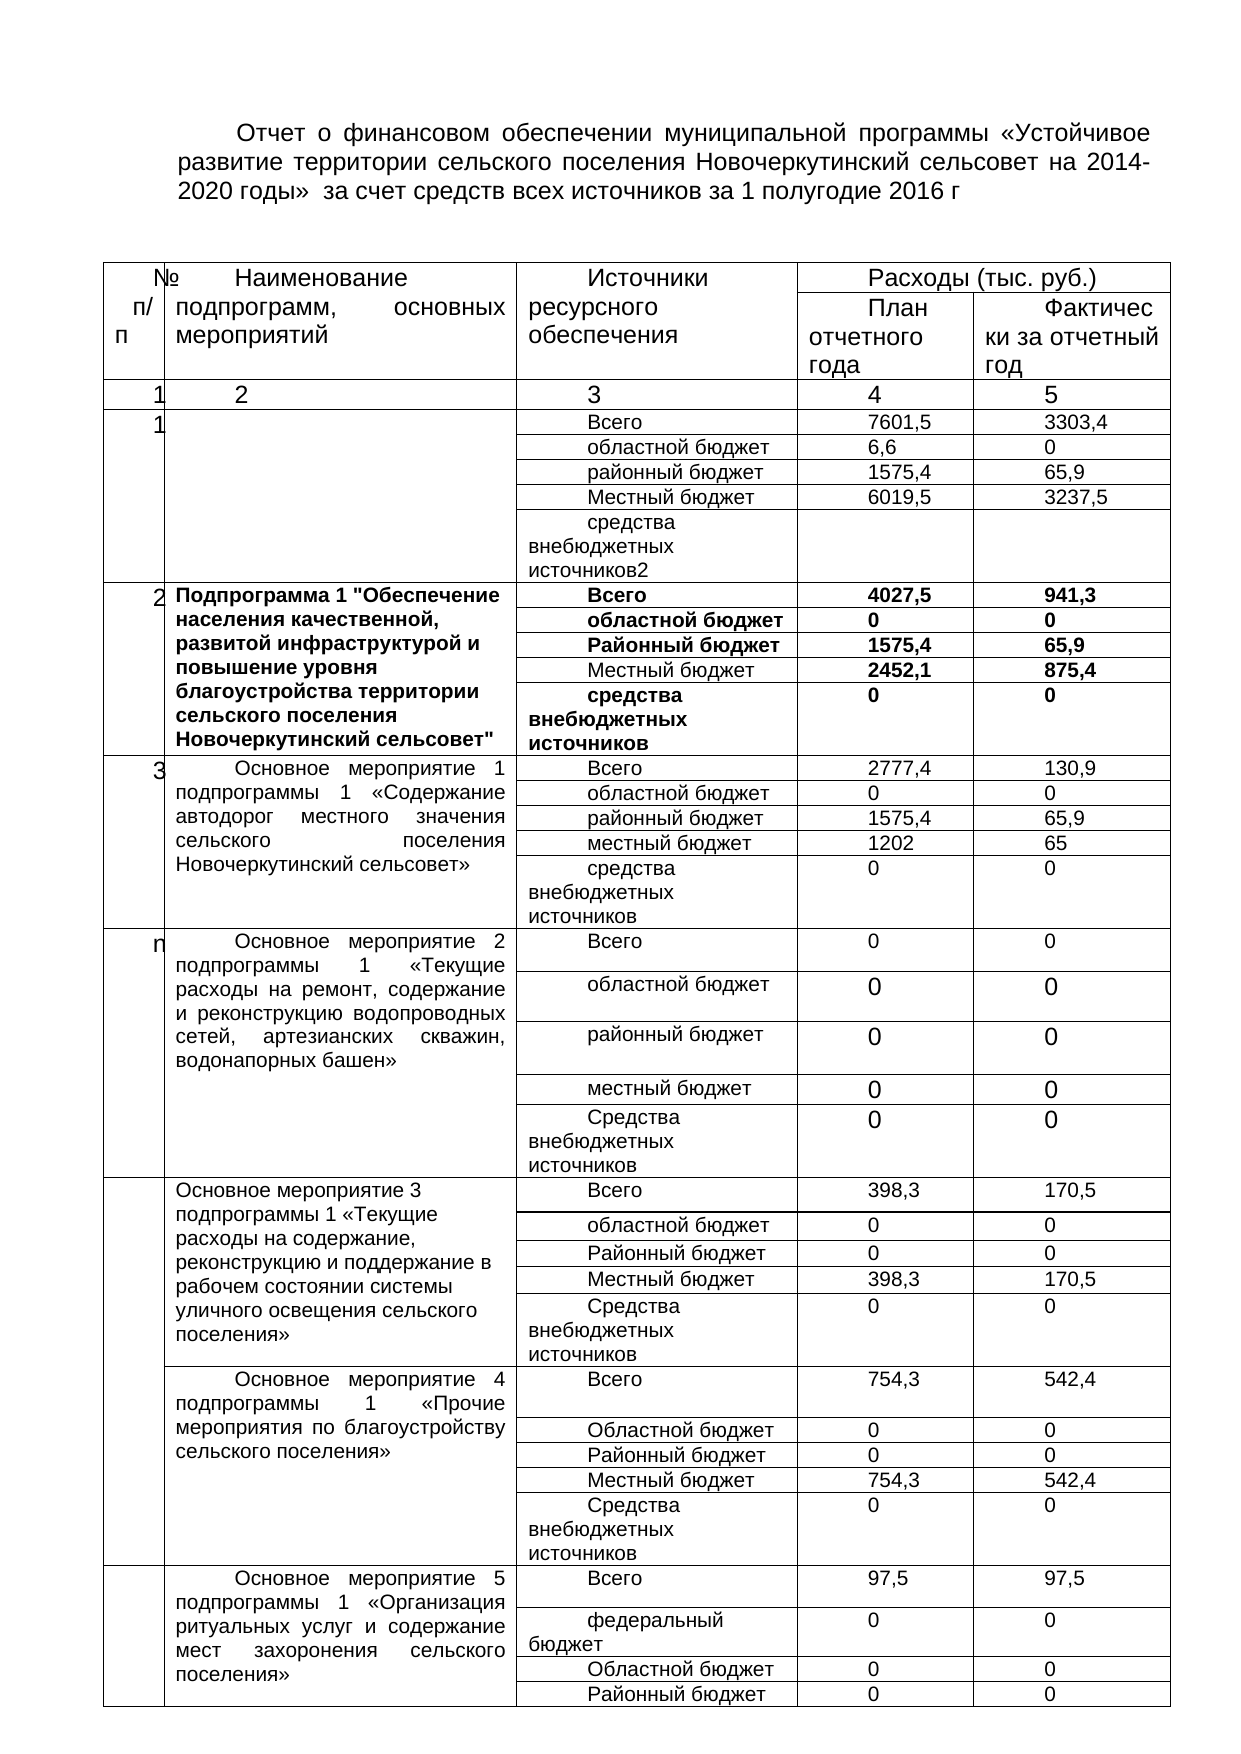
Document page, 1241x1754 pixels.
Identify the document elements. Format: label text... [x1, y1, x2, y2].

table_cell 0 [798, 1294, 973, 1366]
table_cell 97,5 [798, 1566, 973, 1607]
table_cell Районный бюджет [517, 633, 797, 657]
table_cell 0 [798, 1241, 973, 1266]
table_cell 1 [104, 380, 164, 409]
table_cell 0 [974, 1493, 1170, 1565]
table_cell Районный бюджет [517, 1682, 797, 1706]
table_cell 0 [974, 683, 1170, 754]
table_cell Всего [517, 756, 797, 779]
table_cell областной бюджет [517, 781, 797, 804]
table_cell 65,9 [974, 633, 1170, 657]
table_cell 1 [104, 410, 164, 582]
table_cell 6,6 [798, 435, 973, 459]
table_cell 0 [974, 1294, 1170, 1366]
table_cell областной бюджет [517, 435, 797, 459]
table_cell 0 [798, 929, 973, 971]
table_cell 1575,4 [798, 460, 973, 484]
table_cell 0 [798, 1213, 973, 1239]
table_cell 3237,5 [974, 485, 1170, 509]
table_header Наименование подпрограмм, основных мероприятий [165, 263, 516, 379]
table_cell 0 [974, 1608, 1170, 1656]
table_cell 0 [798, 781, 973, 804]
table_cell Местный бюджет [517, 1267, 797, 1293]
table_cell районный бюджет [517, 1022, 797, 1074]
text Отчет о финансовом обеспечении муниципальной программы «Устойчивое развитие территории сельского поселения Новочеркутинский сельсовет на 2014-2020 годы» за счет средств всех источников за 1 полугодие 2016 г [177, 118, 1152, 204]
table_cell [974, 510, 1170, 582]
table_header Расходы (тыс. руб.) [798, 263, 1170, 292]
table_cell Всего [517, 1566, 797, 1607]
table_cell 754,3 [798, 1468, 973, 1492]
table_cell 398,3 [798, 1267, 973, 1293]
table_cell областной бюджет [517, 1213, 797, 1239]
table_cell 3 [517, 380, 797, 409]
table_cell 0 [798, 683, 973, 754]
table_cell 0 [974, 435, 1170, 459]
table_cell федеральный бюджет [517, 1608, 797, 1656]
table_cell Всего [517, 1178, 797, 1211]
table_cell местный бюджет [517, 1075, 797, 1104]
table_cell 0 [974, 972, 1170, 1021]
table_cell Всего [517, 410, 797, 434]
table_cell [104, 1566, 164, 1706]
table_cell 0 [798, 856, 973, 927]
table_cell 0 [798, 1105, 973, 1177]
table_cell [798, 510, 973, 582]
table_cell n [104, 929, 164, 1177]
table_cell Средства внебюджетных источников [517, 1493, 797, 1565]
table_cell 65 [974, 831, 1170, 854]
table_cell 0 [798, 1682, 973, 1706]
table_cell 0 [974, 1241, 1170, 1266]
table_cell Основное мероприятие 5 подпрограммы 1 «Организация ритуальных услуг и содержание мест захоронения сельского поселения» [165, 1566, 516, 1706]
table_cell областной бюджет [517, 608, 797, 632]
table_cell Местный бюджет [517, 658, 797, 682]
table_cell средства внебюджетных источников [517, 683, 797, 754]
table_cell 65,9 [974, 460, 1170, 484]
table_cell 0 [798, 1493, 973, 1565]
table_cell Областной бюджет [517, 1657, 797, 1681]
table_cell 1575,4 [798, 633, 973, 657]
table_cell 0 [974, 608, 1170, 632]
table_cell 2 [165, 380, 516, 409]
table_cell 0 [798, 608, 973, 632]
table_cell 0 [974, 1213, 1170, 1239]
table_cell 542,4 [974, 1367, 1170, 1417]
table_cell План отчетного года [798, 293, 973, 379]
table_cell 542,4 [974, 1468, 1170, 1492]
table_cell 2 [104, 583, 164, 754]
table_cell Основное мероприятие 1 подпрограммы 1 «Содержание автодорог местного значения сельского поселения Новочеркутинский сельсовет» [165, 756, 516, 927]
table_header Источники ресурсного обеспечения [517, 263, 797, 379]
table_cell 2452,1 [798, 658, 973, 682]
table_cell Подпрограмма 1 "Обеспечение населения качественной, развитой инфраструктурой и повышение уровня благоустройства территории сельского поселения Новочеркутинский сельсовет" [165, 583, 516, 754]
table_cell 0 [974, 1657, 1170, 1681]
table_cell Фактически за отчетный год [974, 293, 1170, 379]
table_cell 4027,5 [798, 583, 973, 607]
table_cell [165, 410, 516, 582]
table_header № п/п [104, 263, 164, 379]
table_cell Средства внебюджетных источников [517, 1105, 797, 1177]
table_cell Основное мероприятие 4 подпрограммы 1 «Прочие мероприятия по благоустройству сельского поселения» [165, 1367, 516, 1565]
table_cell 0 [798, 972, 973, 1021]
table_cell 170,5 [974, 1267, 1170, 1293]
table_cell Основное мероприятие 3 подпрограммы 1 «Текущие расходы на содержание, реконструкцию и поддержание в рабочем состоянии системы уличного освещения сельского поселения» [165, 1178, 516, 1366]
table_cell 5 [974, 380, 1170, 409]
table_cell 1202 [798, 831, 973, 854]
table_cell средства внебюджетных источников [517, 856, 797, 927]
table_cell 170,5 [974, 1178, 1170, 1211]
table_cell 875,4 [974, 658, 1170, 682]
table_cell 4 [798, 380, 973, 409]
table_cell районный бюджет [517, 806, 797, 829]
table_cell 97,5 [974, 1566, 1170, 1607]
table_cell Областной бюджет [517, 1418, 797, 1442]
table_cell 0 [974, 929, 1170, 971]
table_cell 0 [974, 1682, 1170, 1706]
table_cell 3 [104, 756, 164, 927]
table_cell 1575,4 [798, 806, 973, 829]
table_cell 0 [798, 1022, 973, 1074]
table_cell 0 [974, 1443, 1170, 1467]
table_cell Всего [517, 929, 797, 971]
table_cell 0 [974, 1022, 1170, 1074]
table_cell 0 [974, 1418, 1170, 1442]
table_cell районный бюджет [517, 460, 797, 484]
table_cell Основное мероприятие 2 подпрограммы 1 «Текущие расходы на ремонт, содержание и реконструкцию водопроводных сетей, артезианских скважин, водонапорных башен» [165, 929, 516, 1177]
table_cell 0 [798, 1418, 973, 1442]
table_cell 3303,4 [974, 410, 1170, 434]
table_cell 7601,5 [798, 410, 973, 434]
table_cell местный бюджет [517, 831, 797, 854]
table_cell 0 [974, 1075, 1170, 1104]
table_cell 754,3 [798, 1367, 973, 1417]
table_cell 398,3 [798, 1178, 973, 1211]
table_cell 0 [798, 1443, 973, 1467]
table_cell областной бюджет [517, 972, 797, 1021]
table_cell 0 [974, 781, 1170, 804]
table_cell Местный бюджет [517, 1468, 797, 1492]
table_cell Районный бюджет [517, 1443, 797, 1467]
table_cell 0 [974, 856, 1170, 927]
table_cell Местный бюджет [517, 485, 797, 509]
table_cell Всего [517, 583, 797, 607]
table_cell 6019,5 [798, 485, 973, 509]
table_cell средства внебюджетных источников2 [517, 510, 797, 582]
table_cell 0 [798, 1657, 973, 1681]
table_cell [104, 1178, 164, 1565]
table_cell Всего [517, 1367, 797, 1417]
table_cell 2777,4 [798, 756, 973, 779]
table_cell 0 [798, 1075, 973, 1104]
table_cell Районный бюджет [517, 1241, 797, 1266]
table_cell 0 [974, 1105, 1170, 1177]
table_cell 0 [798, 1608, 973, 1656]
table_cell 941,3 [974, 583, 1170, 607]
table_cell Средства внебюджетных источников [517, 1294, 797, 1366]
table_cell 65,9 [974, 806, 1170, 829]
table_cell 130,9 [974, 756, 1170, 779]
